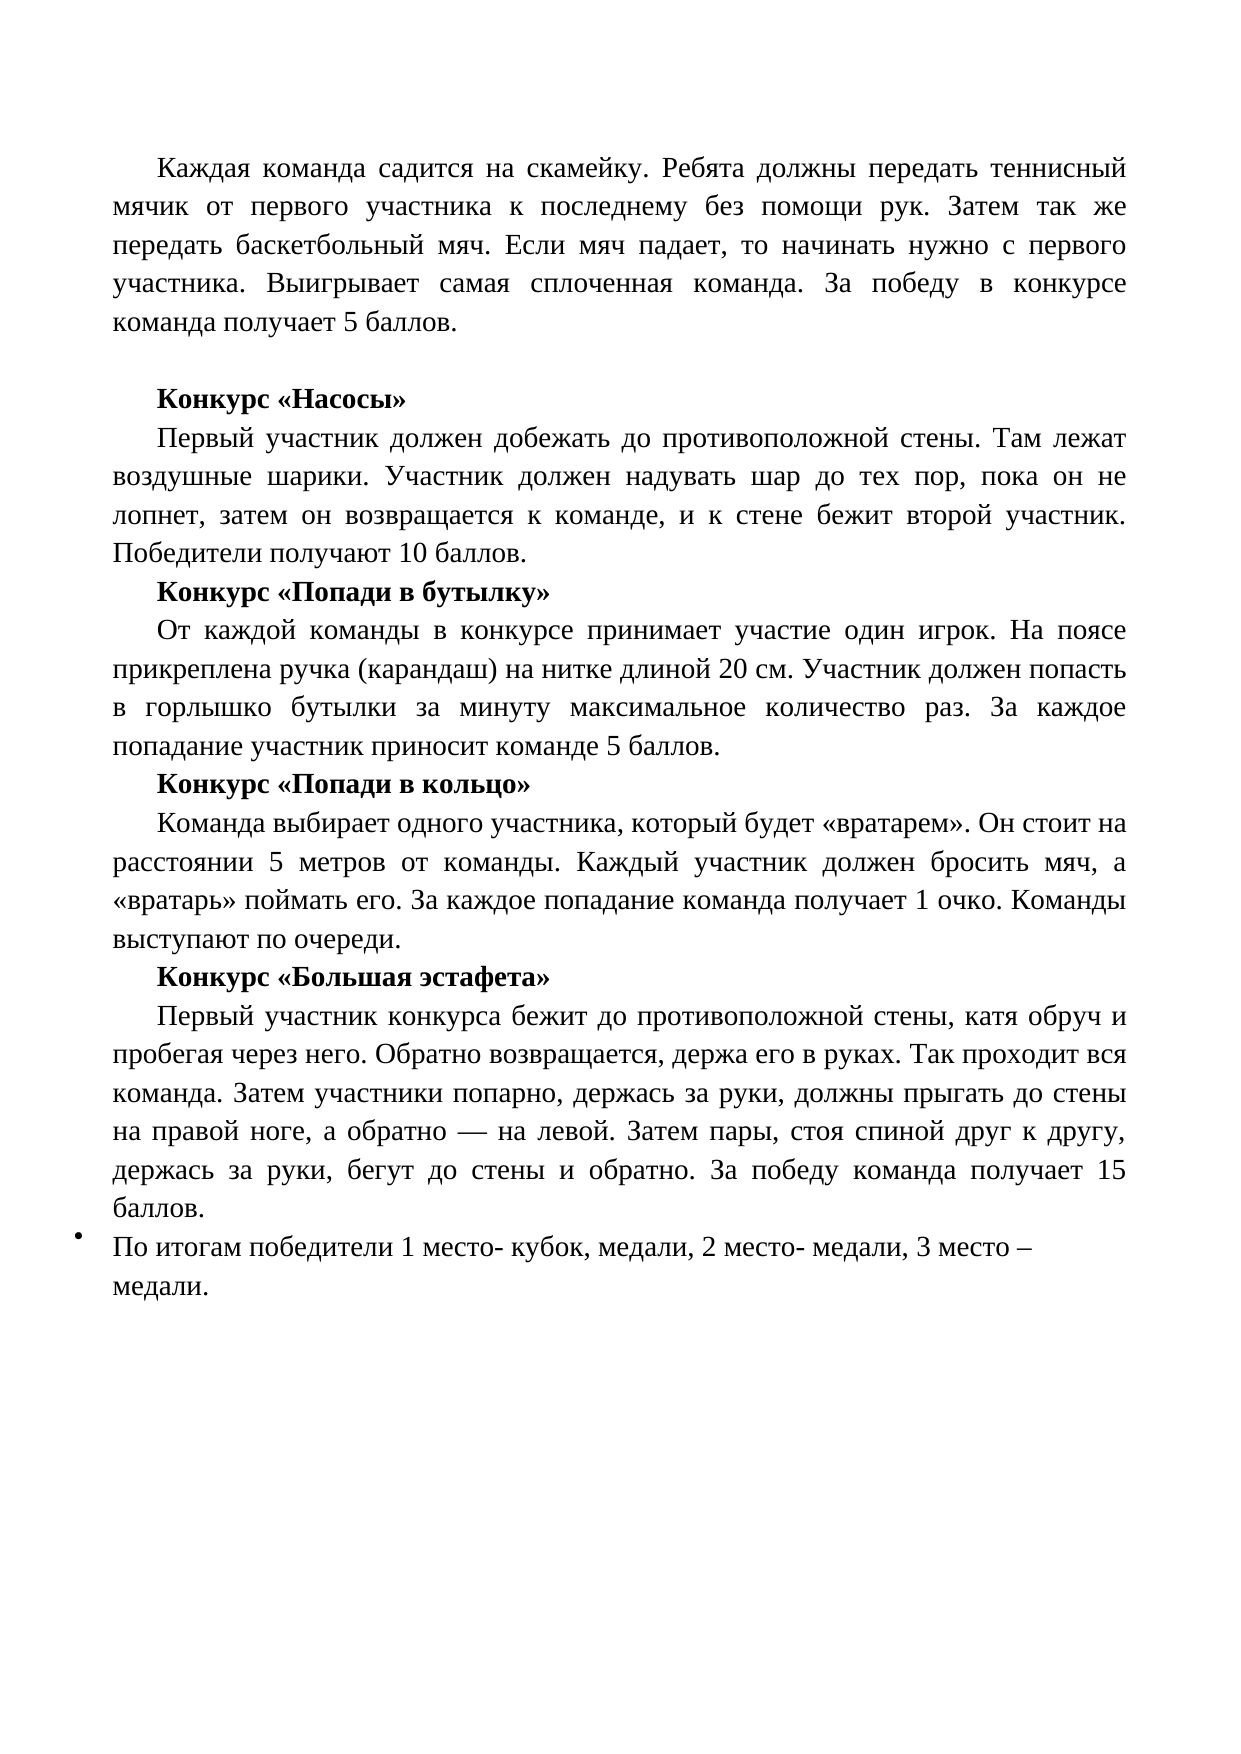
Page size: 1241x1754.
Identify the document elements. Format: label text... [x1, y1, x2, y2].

text Конкурс «Попади в кольцо» [112, 767, 1128, 800]
text От каждой команды в конкурсе принимает участие один игрок. На поясе прикреплена ручка (карандаш) на нитке длиной 20 см. Участник должен попасть в горлышко бутылки за минуту максимальное количество раз. За каждое попадание участник приносит команде 5 баллов. [112, 612, 1128, 762]
text Конкурс «Насосы» [112, 381, 1128, 415]
text Первый участник конкурса бежит до противоположной стены, катя обруч и пробегая через него. Обратно возвращается, держа его в руках. Так проходит вся команда. Затем участники попарно, держась за руки, должны прыгать до стены на правой ноге, а обратно — на левой. Затем пары, стоя спиной друг к другу, держась за руки, бегут до стены и обратно. За победу команда получает 15 баллов. [112, 998, 1128, 1224]
text Конкурс «Большая эстафета» [112, 959, 1128, 993]
list По итогам победители 1 место- кубок, медали, 2 место- медали, 3 место – медали. [75, 1229, 1122, 1301]
text Первый участник должен добежать до противоположной стены. Там лежат воздушные шарики. Участник должен надувать шар до тех пор, пока он не лопнет, затем он возвращается к команде, и к стене бежит второй участник. Победители получают 10 баллов. [112, 420, 1128, 569]
text Конкурс «Попади в бутылку» [112, 574, 1128, 607]
text Каждая команда садится на скамейку. Ребята должны передать теннисный мячик от первого участника к последнему без помощи рук. Затем так же передать баскетбольный мяч. Если мяч падает, то начинать нужно с первого участника. Выигрывает самая сплоченная команда. За победу в конкурсе команда получает 5 баллов. [112, 150, 1128, 338]
text Команда выбирает одного участника, который будет «вратарем». Он стоит на расстоянии 5 метров от команды. Каждый участник должен бросить мяч, а «вратарь» поймать его. За каждое попадание команда получает 1 очко. Команды выступают по очереди. [112, 805, 1128, 954]
